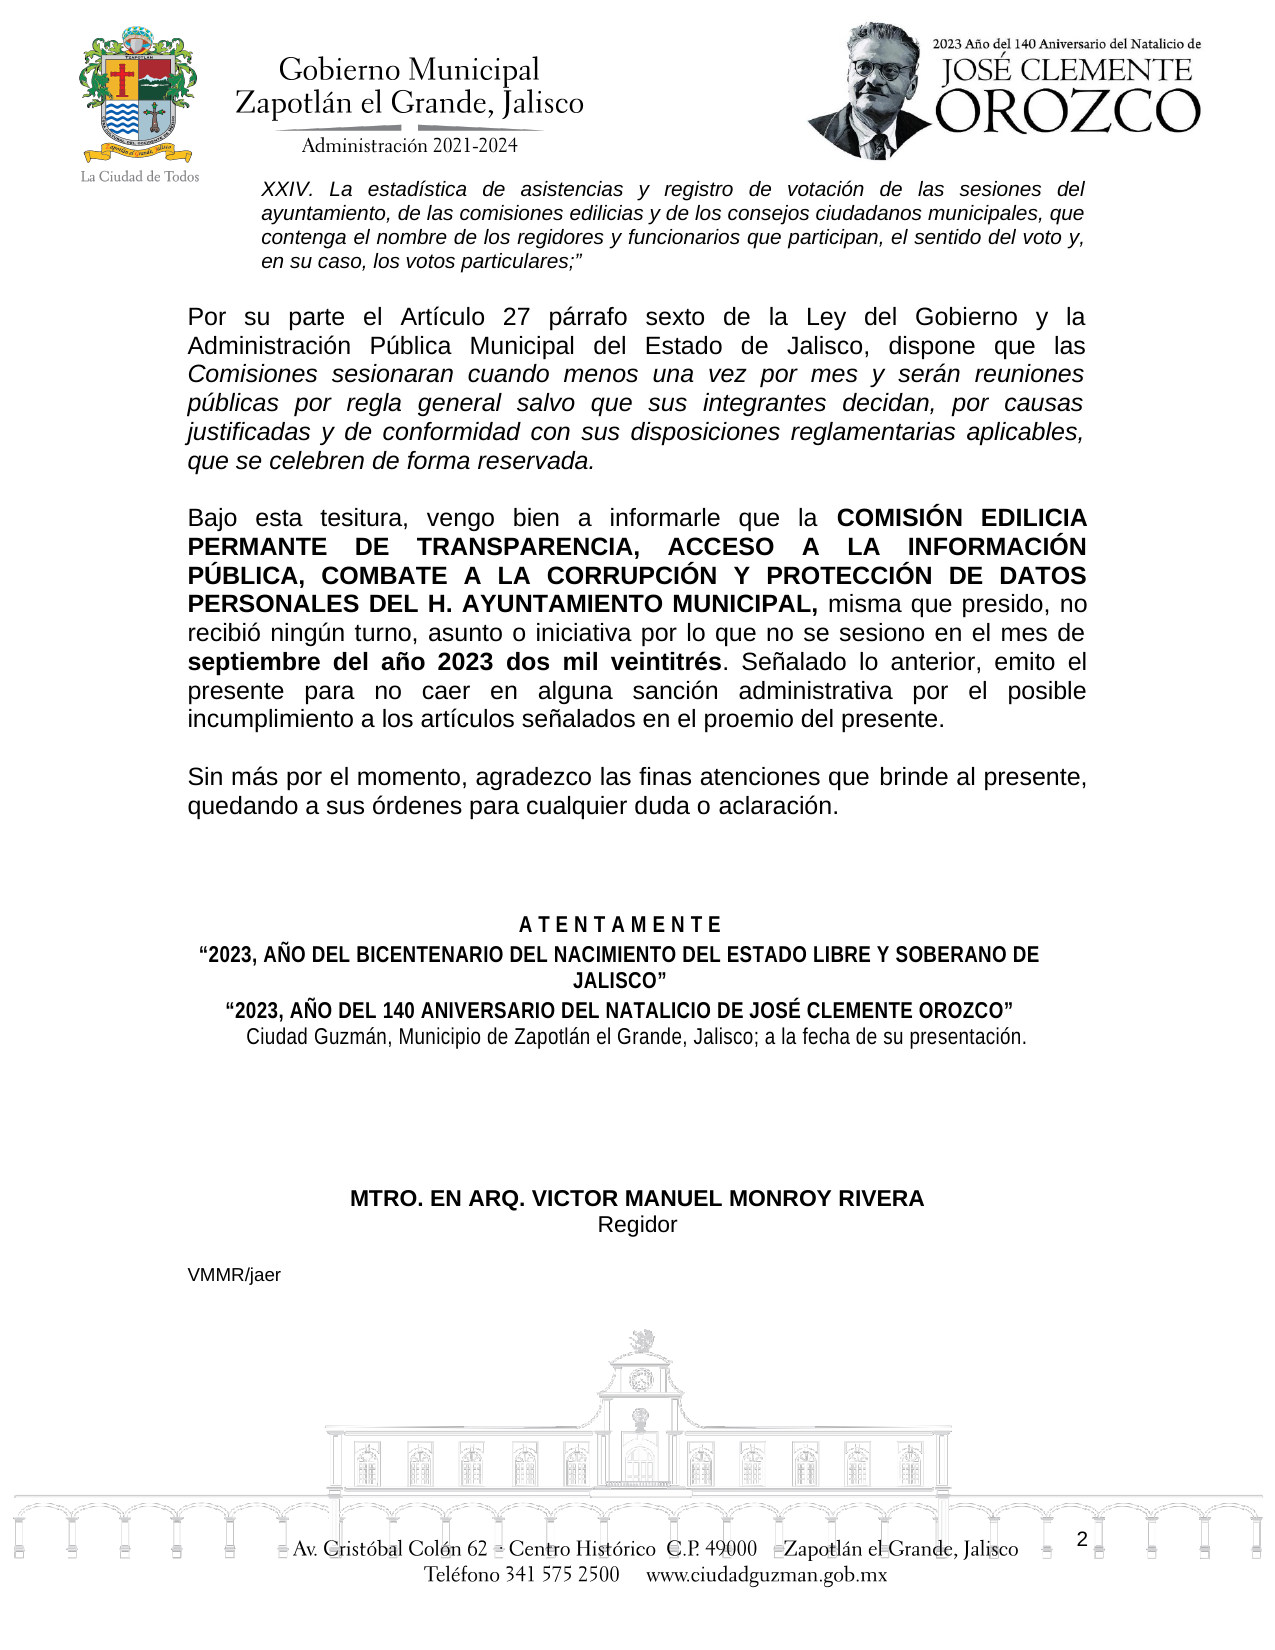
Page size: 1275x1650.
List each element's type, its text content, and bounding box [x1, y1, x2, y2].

text “2023, AÑO DEL BICENTENARIO DEL NACIMIENTO DEL ESTADO LIBRE Y SOBERANO DE JALISCO” [187, 941, 1052, 993]
text Por su parte el Artículo 27 párrafo sexto de la Ley del Gobierno y la Administración Pública Municipal del Estado de Jalisco, dispone que las Comisiones sesionaran cuando menos una vez por mes y serán reuniones públicas por regla general salvo que sus integrantes decidan, por causas justificadas y de conformidad con sus disposiciones reglamentarias aplicables, que se celebren de forma reservada. [187, 302, 1088, 474]
title MTRO. EN ARQ. VICTOR MANUEL MONROY RIVERA [187, 1185, 1088, 1211]
text A T E N T A M E N T E [187, 911, 1052, 937]
title Regidor [187, 1211, 1088, 1238]
text Ciudad Guzmán, Municipio de Zapotlán el Grande, Jalisco; a la fecha de su presentación. [187, 1023, 1088, 1050]
text Sin más por el momento, agradezco las finas atenciones que brinde al presente, quedando a sus órdenes para cualquier duda o aclaración. [187, 762, 1088, 819]
text Bajo esta tesitura, vengo bien a informarle que la COMISIÓN EDILICIA PERMANTE DE TRANSPARENCIA, ACCESO A LA INFORMACIÓN PÚBLICA, COMBATE A LA CORRUPCIÓN Y PROTECCIÓN DE DATOS PERSONALES DEL H. AYUNTAMIENTO MUNICIPAL, misma que presido, no recibió ningún turno, asunto o iniciativa por lo que no se sesiono en el mes de septiembre del año 2023 dos mil veintitrés. Señalado lo anterior, emito el presente para no caer en alguna sanción administrativa por el posible incumplimiento a los artículos señalados en el proemio del presente. [187, 503, 1088, 733]
text “2023, AÑO DEL 140 ANIVERSARIO DEL NATALICIO DE JOSÉ CLEMENTE OROZCO” [187, 997, 1052, 1023]
text XXIV. La estadística de asistencias y registro de votación de las sesiones del ayuntamiento, de las comisiones edilicias y de los consejos ciudadanos municipales, que contenga el nombre de los regidores y funcionarios que participan, el sentido del voto y, en su caso, los votos particulares;” [261, 177, 1088, 273]
title VMMR/jaer [187, 1264, 1088, 1286]
picture [0, 0, 1275, 1630]
